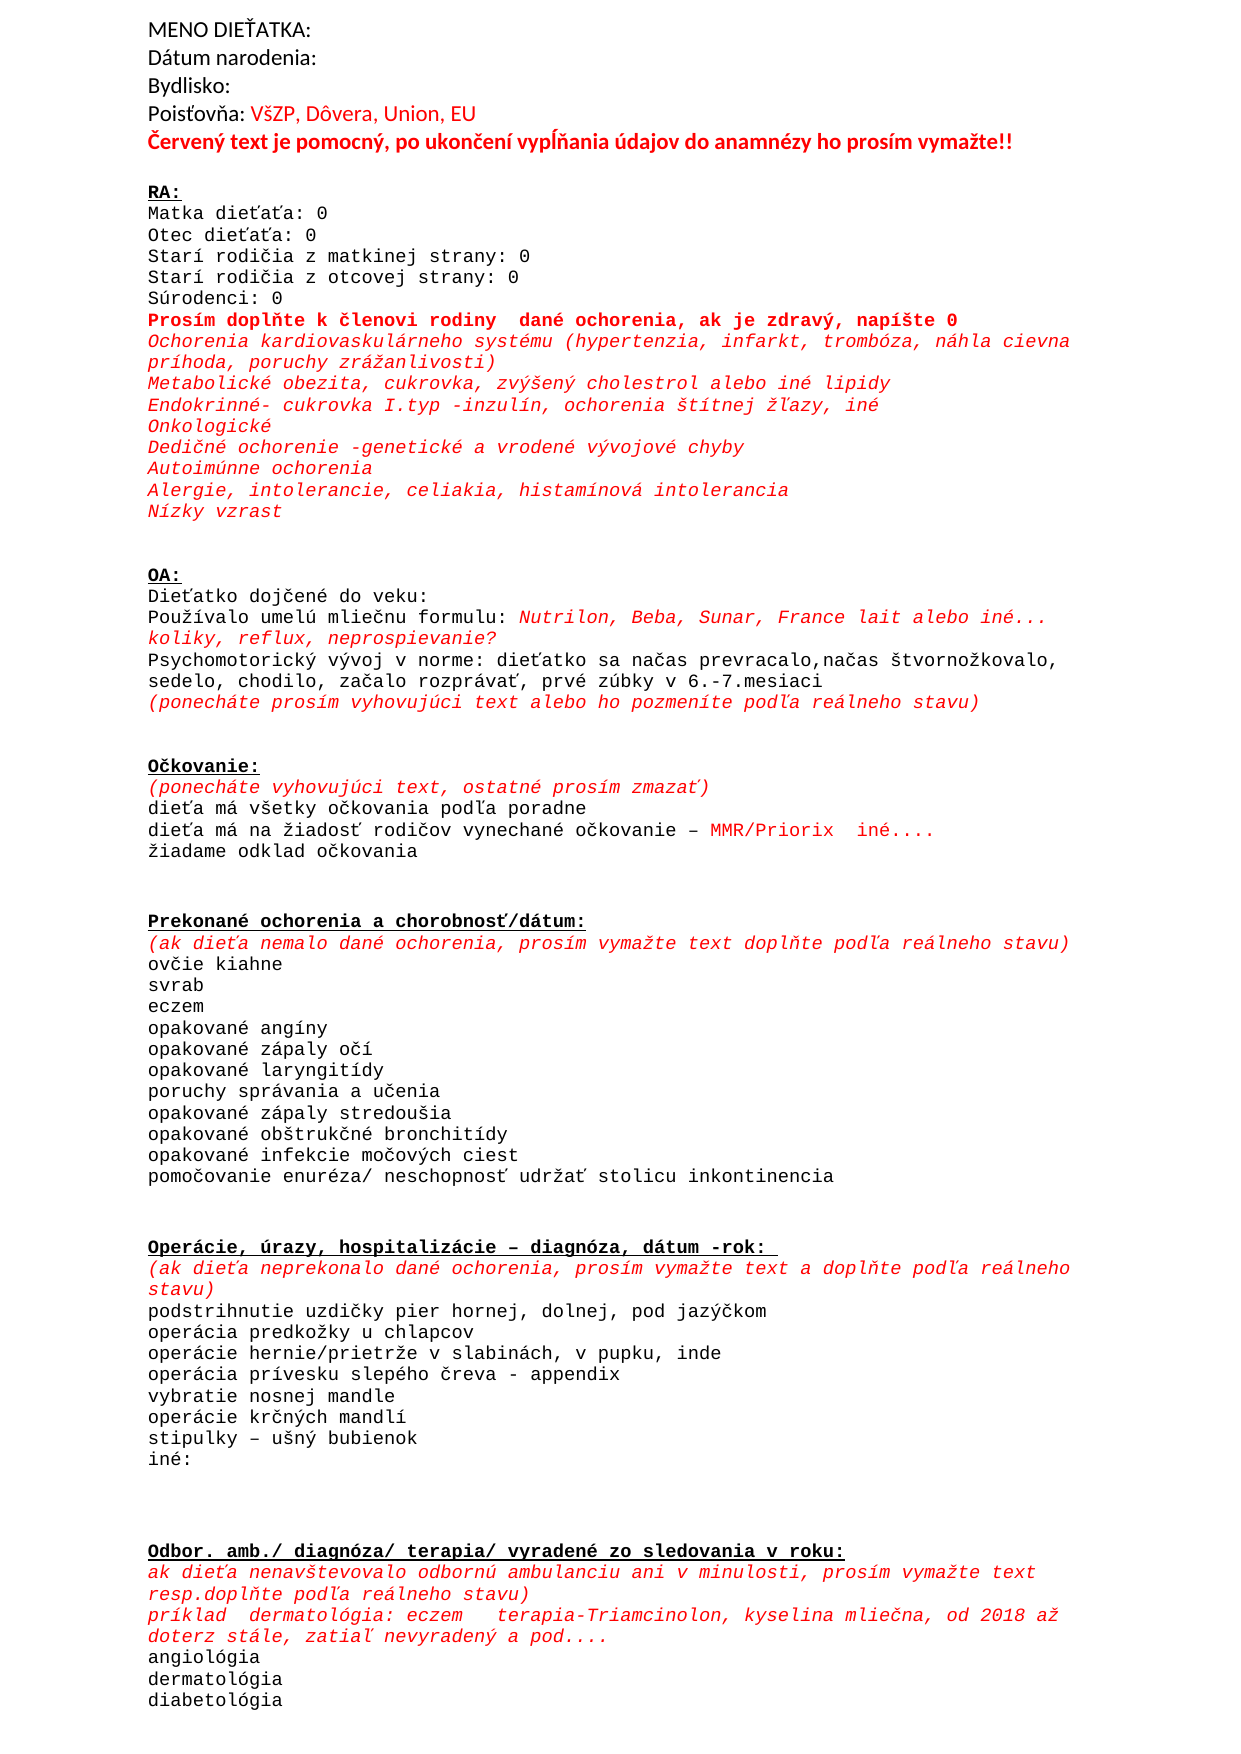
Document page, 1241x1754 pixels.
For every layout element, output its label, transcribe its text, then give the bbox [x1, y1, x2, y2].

text Odbor. amb./ diagnóza/ terapia/ vyradené zo sledovania v roku: ak dieťa nenavštevovalo odbornú ambulanciu ani v minulosti, prosím vymažte text resp.doplňte podľa reálneho stavu) príklad dermatológia: eczem terapia-Triamcinolon, kyselina mliečna, od 2018 až doterz stále, zatiaľ nevyradený a pod.... angiológia [148, 1542, 1093, 1669]
text OA: [148, 565, 1093, 587]
text Ochorenia kardiovaskulárneho systému (hypertenzia, infarkt, trombóza, náhla cievna príhoda, poruchy zrážanlivosti) Metabolické obezita, cukrovka, zvýšený cholestrol alebo iné lipidy Endokrinné- cukrovka I.typ -inzulín, ochorenia štítnej žľazy, iné Onkologické Dedičné ochorenie -genetické a vrodené vývojové chyby Autoimúnne ochorenia Alergie, intolerancie, celiakia, histamínová intolerancia Nízky vzrast [148, 332, 1093, 523]
text Červený text je pomocný, po ukončení vypĺňania údajov do anamnézy ho prosím vymažte!! [148, 127, 1093, 155]
text Operácie, úrazy, hospitalizácie – diagnóza, dátum -rok: (ak dieťa neprekonalo dané ochorenia, prosím vymažte text a doplňte podľa reálneho stavu) podstrihnutie uzdičky pier hornej, dolnej, pod jazýčkom operácia predkožky u chlapcov operácie hernie/prietrže v slabinách, v pupku, inde operácia prívesku slepého čreva - appendix vybratie nosnej mandle operácie krčných mandlí stipulky – ušný bubienok iné: [148, 1238, 1093, 1521]
text Očkovanie: (ponecháte vyhovujúci text, ostatné prosím zmazať) dieťa má všetky očkovania podľa poradne dieťa má na žiadosť rodičov vynechané očkovanie – MMR/Priorix iné.... žiadame odklad očkovania [148, 757, 1093, 891]
text Starí rodičia z matkinej strany: 0 [148, 247, 1093, 268]
text Starí rodičia z otcovej strany: 0 Súrodenci: 0 [148, 268, 1093, 310]
text RA: [148, 155, 1093, 204]
text Dieťatko dojčené do veku: Používalo umelú mliečnu formulu: Nutrilon, Beba, Sunar, France lait alebo iné... koliky, reflux, neprospievanie? Psychomotorický vývoj v norme: dieťatko sa načas prevracalo,načas štvornožkovalo, sedelo, chodilo, začalo rozprávať, prvé zúbky v 6.-7.mesiaci (ponecháte prosím vyhovujúci text alebo ho pozmeníte podľa reálneho stavu) [148, 587, 1093, 714]
text Prekonané ochorenia a chorobnosť/dátum: (ak dieťa nemalo dané ochorenia, prosím vymažte text doplňte podľa reálneho stavu) ovčie kiahne svrab [148, 912, 1093, 997]
text Prosím doplňte k členovi rodiny dané ochorenia, ak je zdravý, napíšte 0 [148, 310, 1093, 332]
text eczem opakované angíny opakované zápaly očí opakované laryngitídy poruchy správania a učenia opakované zápaly stredoušia opakované obštrukčné bronchitídy opakované infekcie močových ciest pomočovanie enuréza/ neschopnosť udržať stolicu inkontinencia [148, 997, 1093, 1216]
text Matka dieťaťa: 0 [148, 204, 1093, 225]
text Otec dieťaťa: 0 [148, 225, 1093, 247]
text MENO DIEŤATKA: Dátum narodenia: Bydlisko: Poisťovňa: VšZP, Dôvera, Union, EU [148, 15, 1093, 127]
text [148, 1669, 1093, 1712]
